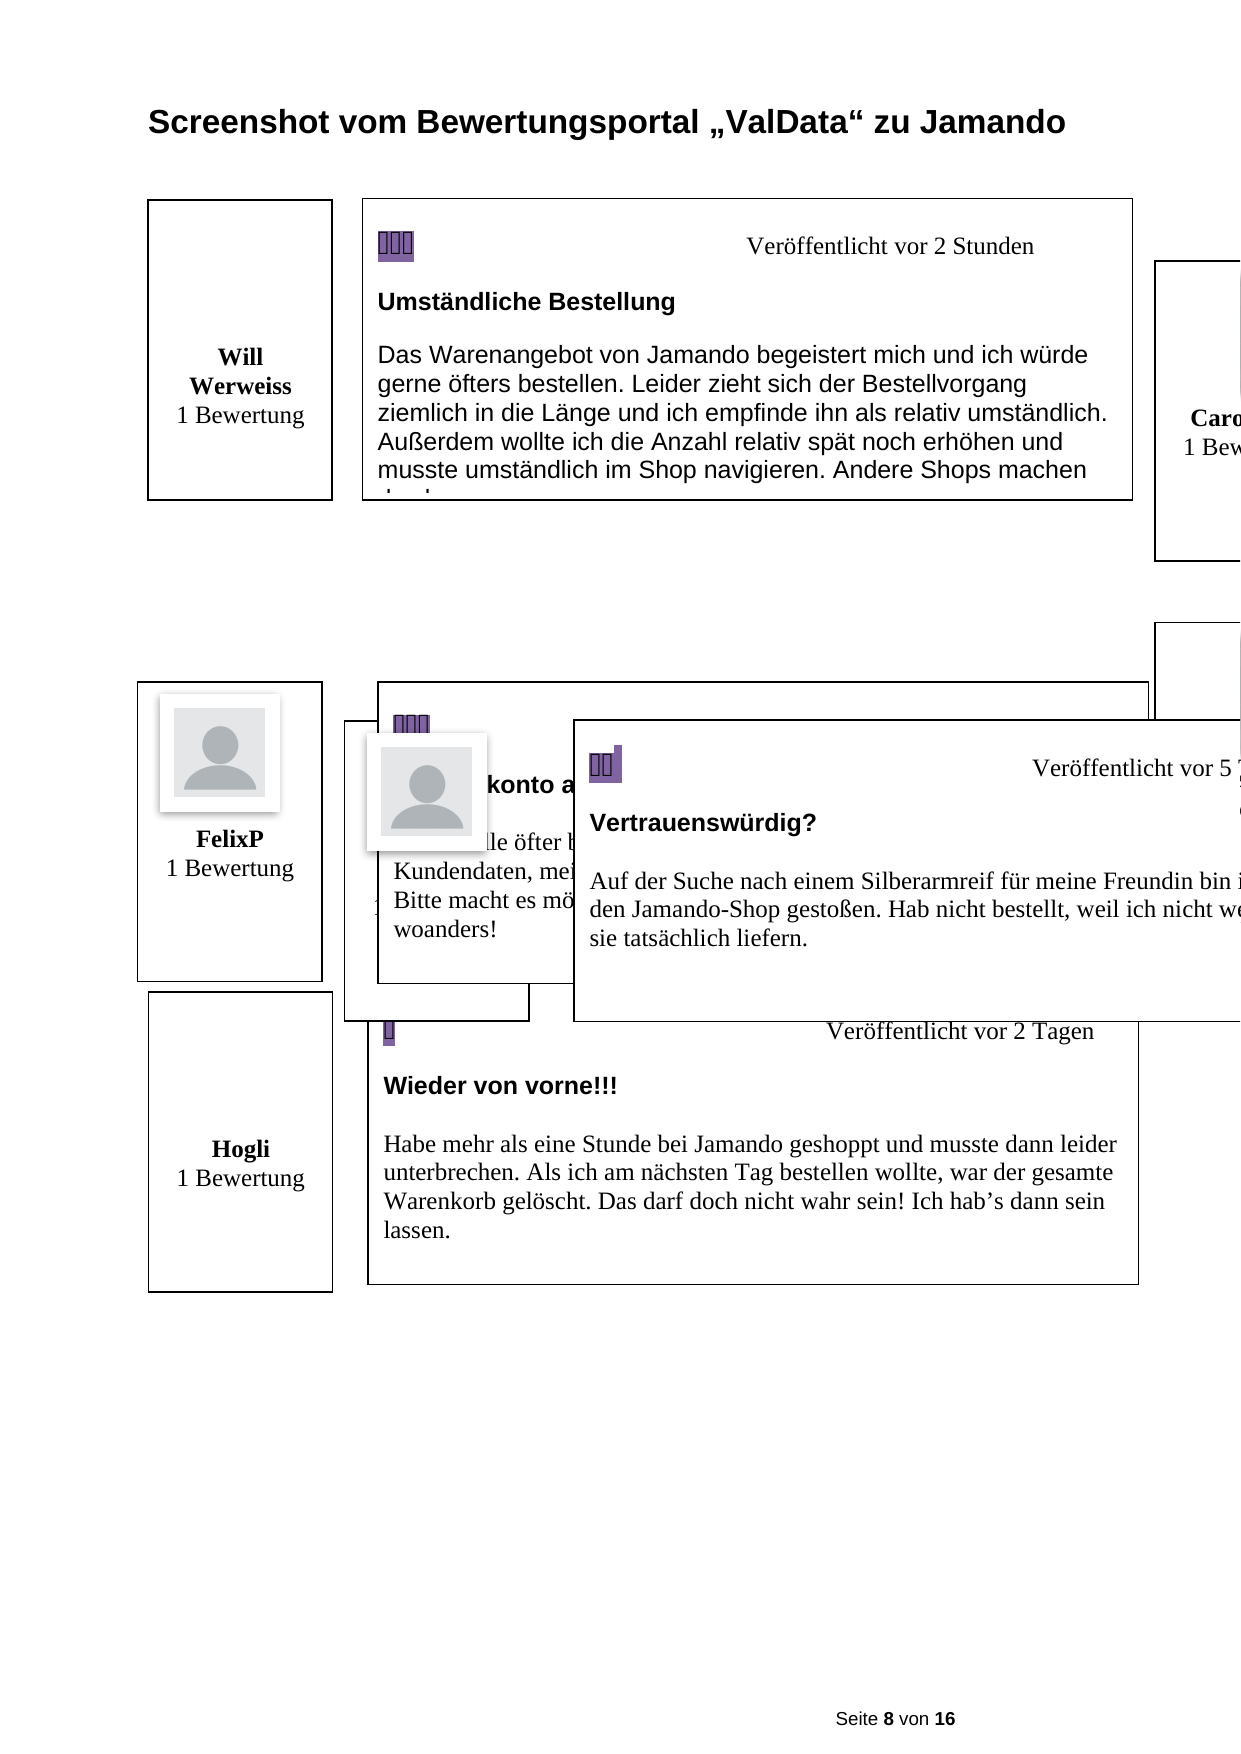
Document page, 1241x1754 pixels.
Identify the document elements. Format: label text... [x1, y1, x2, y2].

picture [174, 708, 265, 797]
picture [381, 747, 472, 836]
text Screenshot vom Bewertungsportal „ValData“ zu Jamando [148, 103, 1165, 141]
